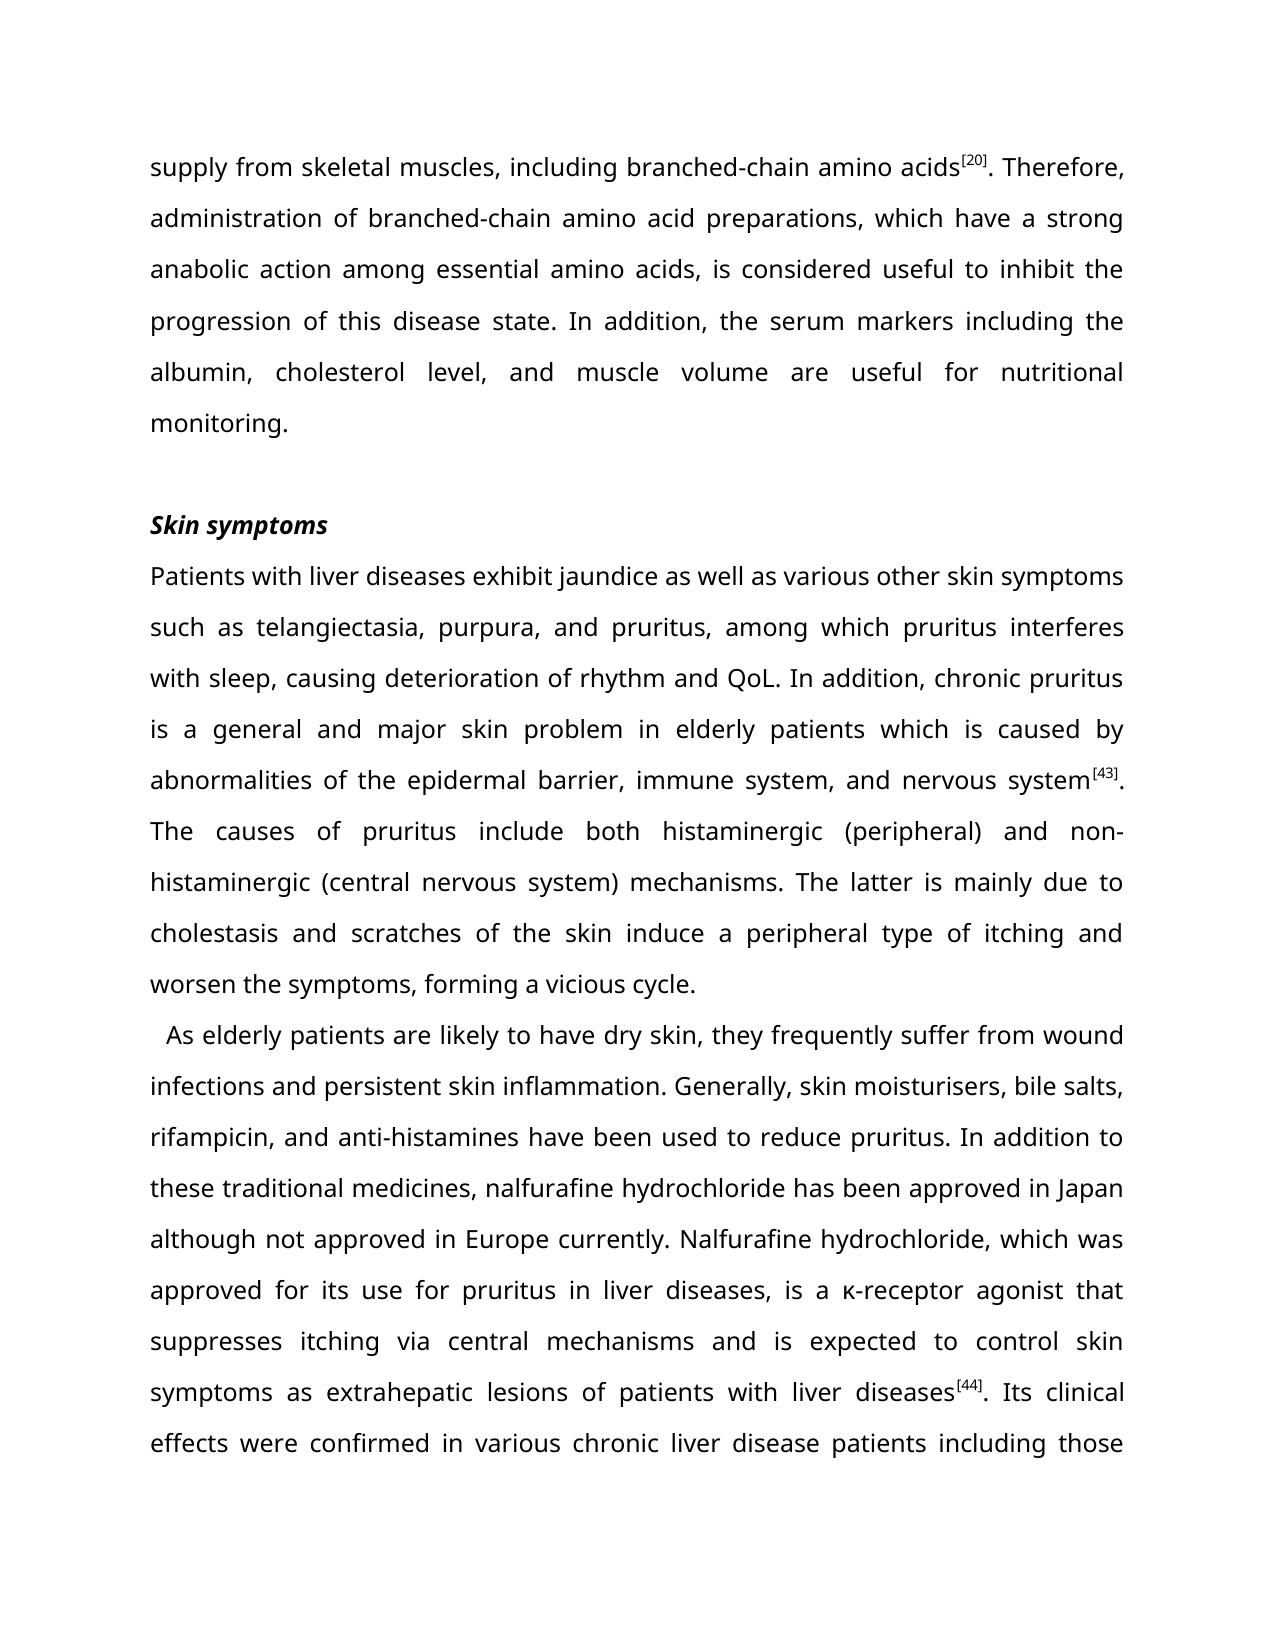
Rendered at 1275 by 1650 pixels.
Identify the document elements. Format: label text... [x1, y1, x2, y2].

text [150, 1018, 1125, 1460]
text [150, 150, 1125, 439]
text Skin symptoms [150, 507, 1125, 541]
text Patients with liver diseases exhibit jaundice as well as various other skin symptoms such as telangiectasia, purpura, and pruritus, among which pruritus interferes with sleep, causing deterioration of rhythm and QoL. In addition, chronic pruritus is a general and major skin problem in elderly patients which is caused by abnormalities of the epidermal barrier, immune system, and nervous system[43]. The causes of pruritus include both histaminergic (peripheral) and non-histaminergic (central nervous system) mechanisms. The latter is mainly due to cholestasis and scratches of the skin induce a peripheral type of itching and worsen the symptoms, forming a vicious cycle. [150, 558, 1125, 1001]
